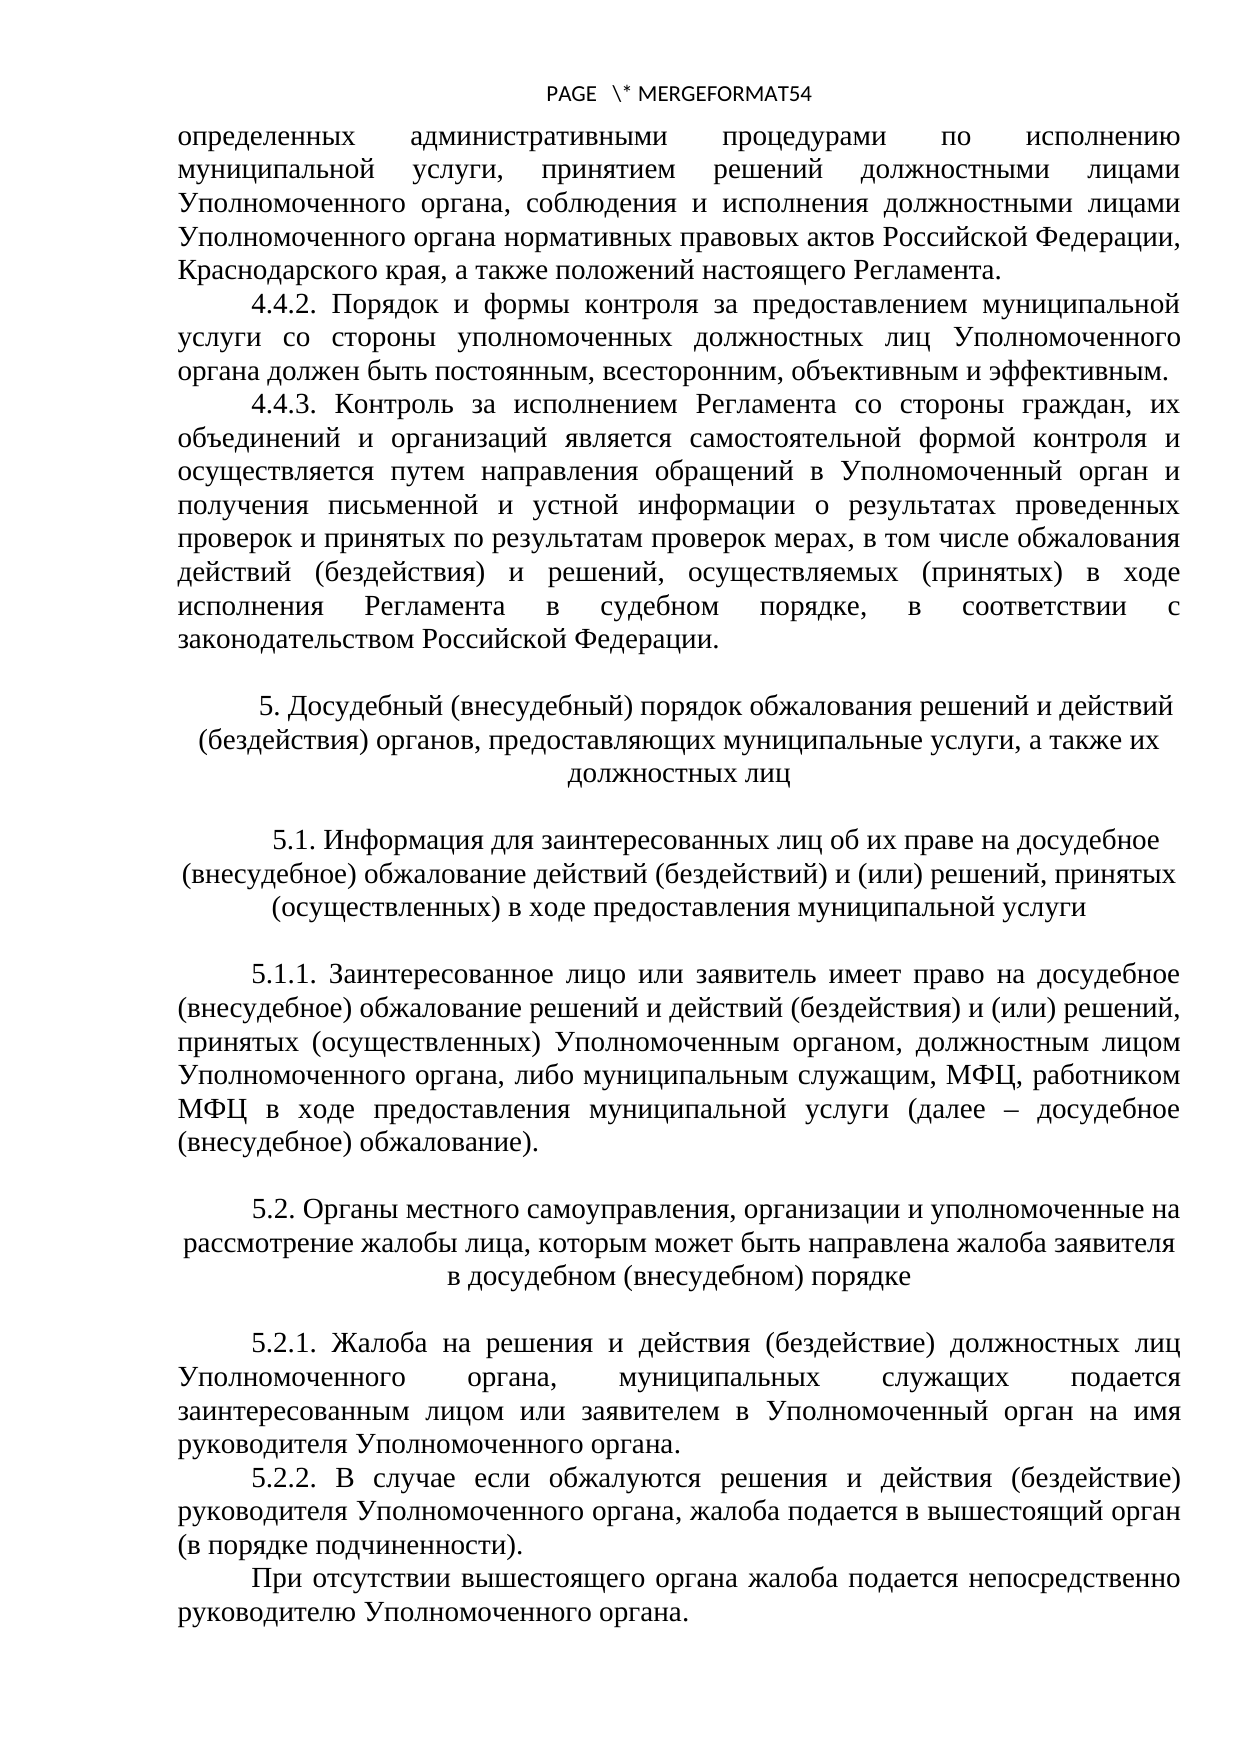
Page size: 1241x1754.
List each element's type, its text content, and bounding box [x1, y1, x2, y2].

text 5.1.1. Заинтересованное лицо или заявитель имеет право на досудебное (внесудебное) обжалование решений и действий (бездействия) и (или) решений, принятых (осуществленных) Уполномоченным органом, должностным лицом Уполномоченного органа, либо муниципальным служащим, МФЦ, работником МФЦ в ходе предоставления муниципальной услуги (далее – досудебное (внесудебное) обжалование). [177, 957, 1181, 1158]
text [177, 118, 1181, 286]
text 4.4.2. Порядок и формы контроля за предоставлением муниципальной услуги со стороны уполномоченных должностных лиц Уполномоченного органа должен быть постоянным, всесторонним, объективным и эффективным. [177, 286, 1181, 386]
text 5.1. Информация для заинтересованных лиц об их праве на досудебное (внесудебное) обжалование действий (бездействий) и (или) решений, принятых (осуществленных) в ходе предоставления муниципальной услуги [177, 822, 1181, 923]
text 5.2.2. В случае если обжалуются решения и действия (бездействие) руководителя Уполномоченного органа, жалоба подается в вышестоящий орган (в порядке подчиненности). [177, 1460, 1181, 1560]
text При отсутствии вышестоящего органа жалоба подается непосредственно руководителю Уполномоченного органа. [177, 1560, 1181, 1627]
text 5.2.1. Жалоба на решения и действия (бездействие) должностных лиц Уполномоченного органа, муниципальных служащих подается заинтересованным лицом или заявителем в Уполномоченный орган на имя руководителя Уполномоченного органа. [177, 1326, 1181, 1460]
text 5.2. Органы местного самоуправления, организации и уполномоченные на рассмотрение жалобы лица, которым может быть направлена жалоба заявителя в досудебном (внесудебном) порядке [177, 1191, 1181, 1292]
text 5. Досудебный (внесудебный) порядок обжалования решений и действий (бездействия) органов, предоставляющих муниципальные услуги, а также их должностных лиц [177, 688, 1181, 789]
text 4.4.3. Контроль за исполнением Регламента со стороны граждан, их объединений и организаций является самостоятельной формой контроля и осуществляется путем направления обращений в Уполномоченный орган и получения письменной и устной информации о результатах проведенных проверок и принятых по результатам проверок мерах, в том числе обжалования действий (бездействия) и решений, осуществляемых (принятых) в ходе исполнения Регламента в судебном порядке, в соответствии с законодательством Российской Федерации. [177, 386, 1181, 655]
